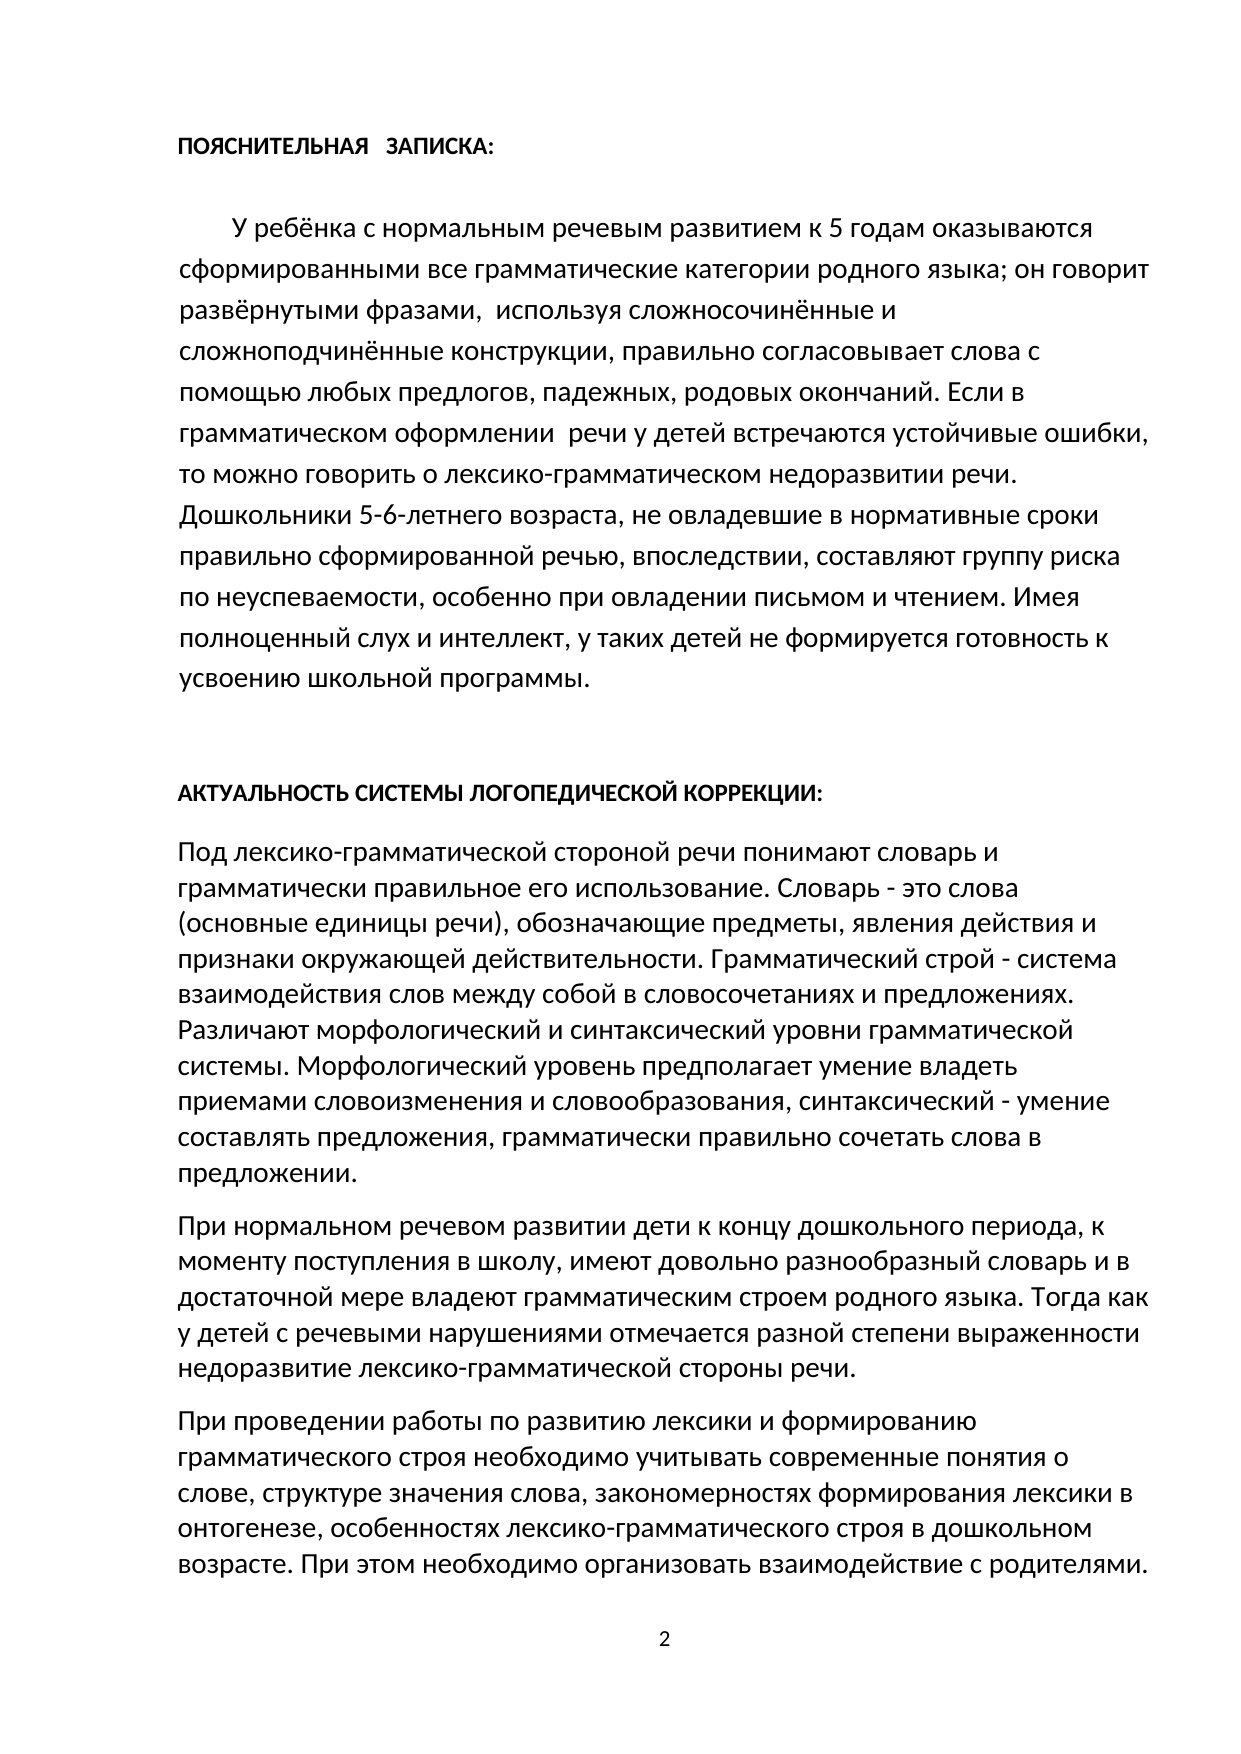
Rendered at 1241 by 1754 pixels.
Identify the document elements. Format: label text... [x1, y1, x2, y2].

text АКТУАЛЬНОСТЬ СИСТЕМЫ ЛОГОПЕДИЧЕСКОЙ КОРРЕКЦИИ: [177, 777, 1152, 808]
text ПОЯСНИТЕЛЬНАЯ ЗАПИСКА: [177, 130, 1152, 160]
text При нормальном речевом развитии дети к концу дошкольного периода, к моменту поступления в школу, имеют довольно разнообразный словарь и в достаточной мере владеют грамматическим строем родного языка. Тогда как у детей с речевыми нарушениями отмечается разной степени выраженности недоразвитие лексико-грамматической стороны речи. [177, 1207, 1152, 1385]
text При проведении работы по развитию лексики и формированию грамматического строя необходимо учитывать современные понятия о слове, структуре значения слова, закономерностях формирования лексики в онтогенезе, особенностях лексико-грамматического строя в дошкольном возрасте. При этом необходимо организовать взаимодействие с родителями. [177, 1402, 1152, 1581]
text Под лексико-грамматической стороной речи понимают словарь и грамматически правильное его использование. Словарь - это слова (основные единицы речи), обозначающие предметы, явления действия и признаки окружающей действительности. Грамматический строй - система взаимодействия слов между собой в словосочетаниях и предложениях. Различают морфологический и синтаксический уровни грамматической системы. Морфологический уровень предполагает умение владеть приемами словоизменения и словообразования, синтаксический - умение составлять предложения, грамматически правильно сочетать слова в предложении. [177, 833, 1152, 1189]
text У ребёнка с нормальным речевым развитием к 5 годам оказываются сформированными все грамматические категории родного языка; он говорит развёрнутыми фразами, используя сложносочинённые и сложноподчинённые конструкции, правильно согласовывает слова с помощью любых предлогов, падежных, родовых окончаний. Если в грамматическом оформлении речи у детей встречаются устойчивые ошибки, то можно говорить о лексико-грамматическом недоразвитии речи. Дошкольники 5-6-летнего возраста, не овладевшие в нормативные сроки правильно сформированной речью, впоследствии, составляют группу риска по неуспеваемости, особенно при овладении письмом и чтением. Имея полноценный слух и интеллект, у таких детей не формируется готовность к усвоению школьной программы. [179, 209, 1152, 695]
